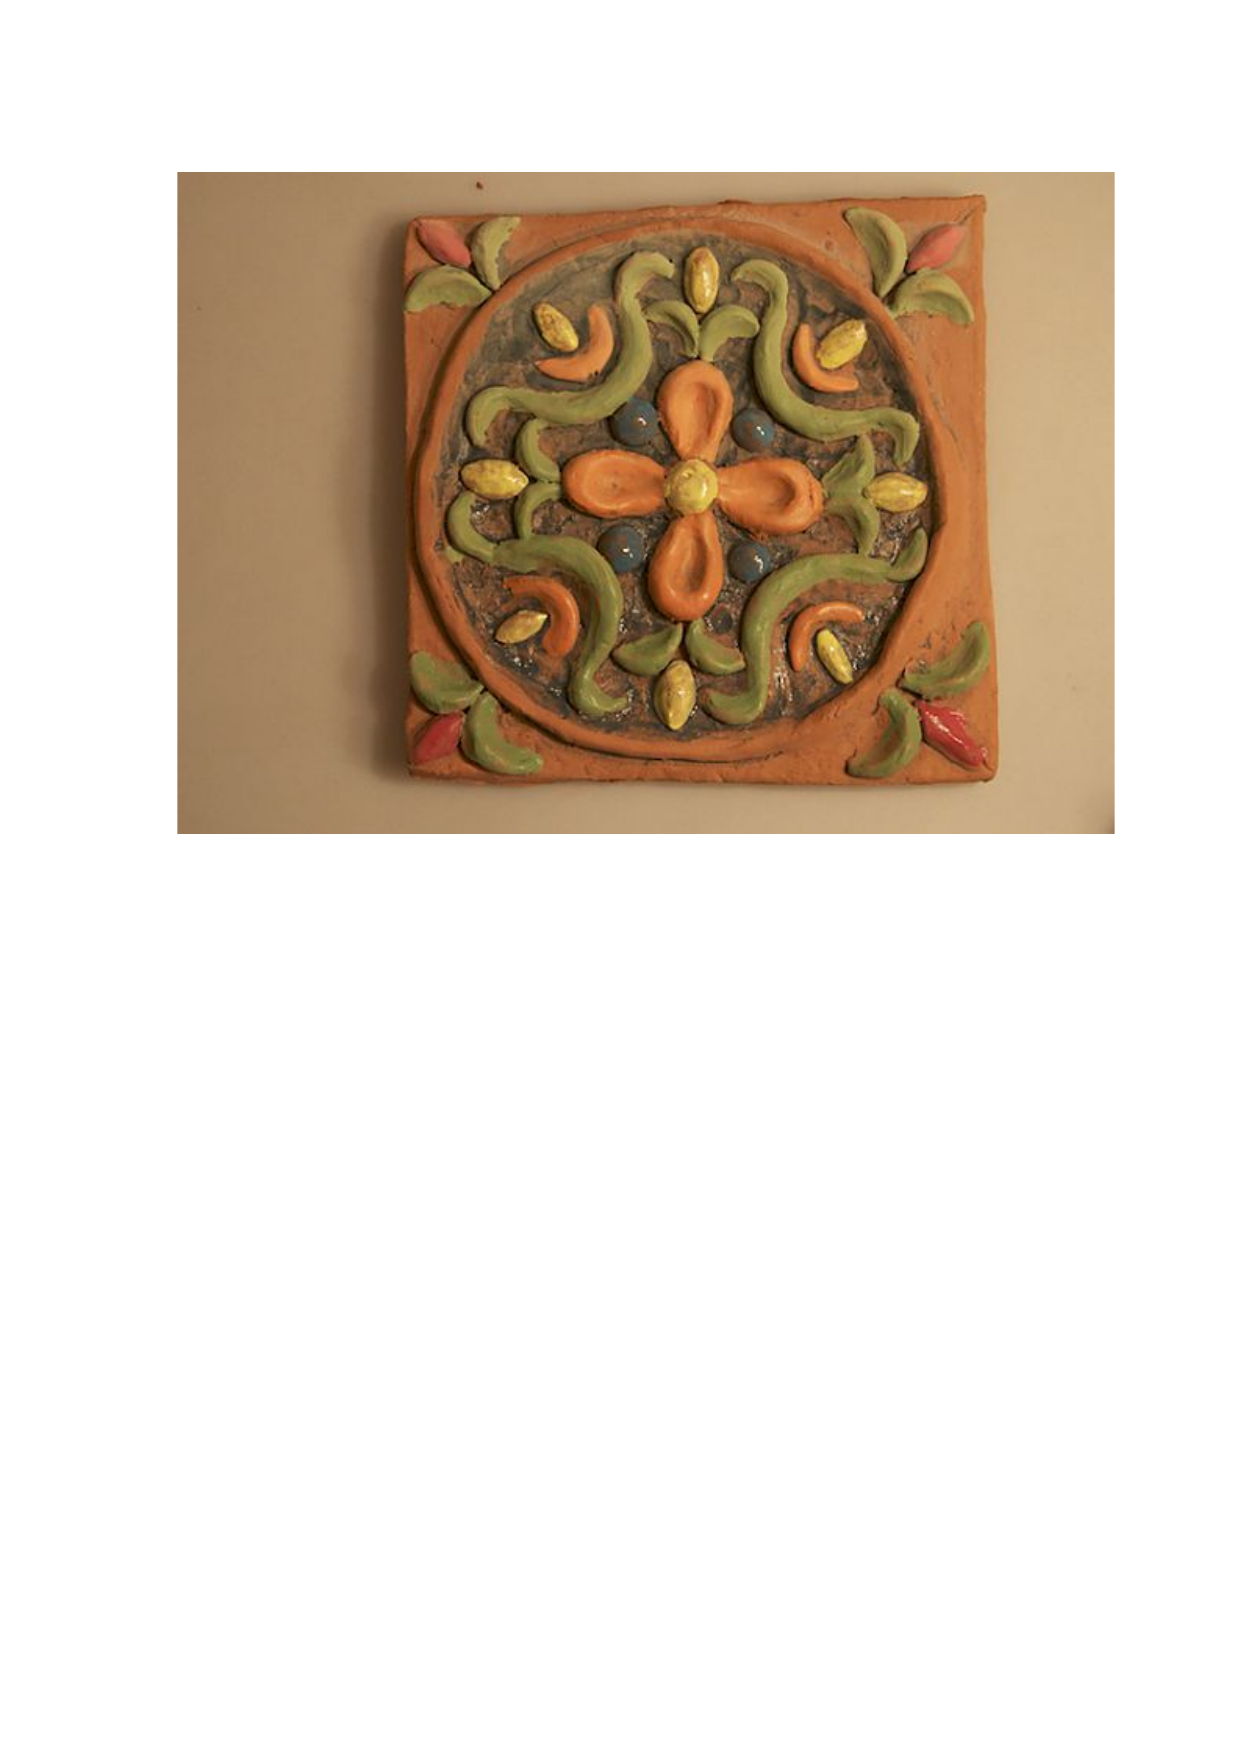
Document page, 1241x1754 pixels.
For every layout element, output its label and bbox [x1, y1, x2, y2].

picture [177, 172, 1115, 834]
